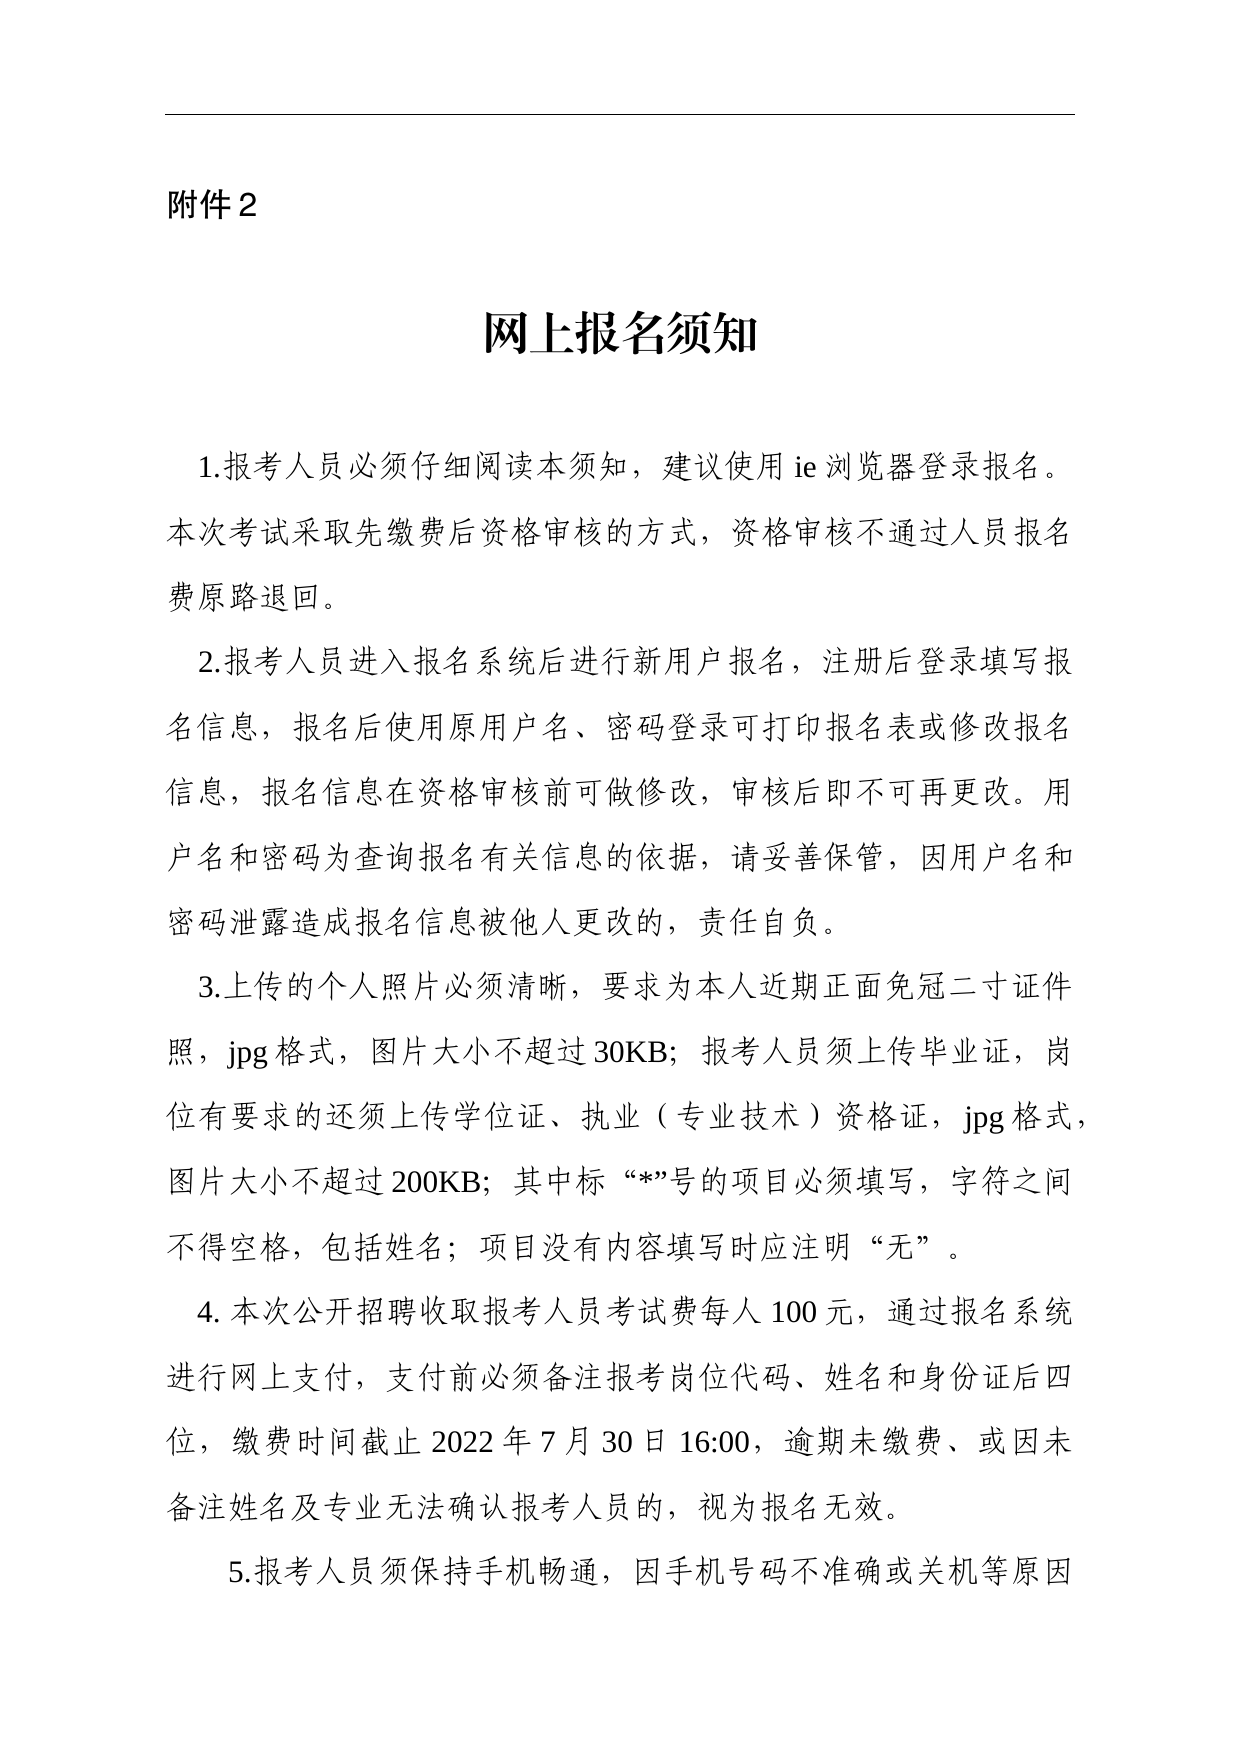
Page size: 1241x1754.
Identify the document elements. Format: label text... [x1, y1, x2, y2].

text 2.报考人员进入报名系统后进行新用户报名，注册后登录填写报名信息，报名后使用原用户名、密码登录可打印报名表或修改报名信息，报名信息在资格审核前可做修改，审核后即不可再更改。用户名和密码为查询报名有关信息的依据，请妥善保管，因用户名和密码泄露造成报名信息被他人更改的，责任自负。 [165, 628, 1075, 953]
text 4. 本次公开招聘收取报考人员考试费每人100元，通过报名系统进行网上支付，支付前必须备注报考岗位代码、姓名和身份证后四位，缴费时间截止2022年7月30日16:00，逾期未缴费、或因未备注姓名及专业无法确认报考人员的，视为报名无效。 [165, 1278, 1075, 1538]
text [165, 1538, 1075, 1603]
text 网上报名须知 [165, 303, 1075, 368]
text 3.上传的个人照片必须清晰，要求为本人近期正面免冠二寸证件照，jpg格式，图片大小不超过30KB；报考人员须上传毕业证，岗位有要求的还须上传学位证、执业（专业技术）资格证，jpg格式，图片大小不超过200KB；其中标“*”号的项目必须填写，字符之间不得空格，包括姓名；项目没有内容填写时应注明“无”。 [165, 953, 1075, 1278]
text 1.报考人员必须仔细阅读本须知，建议使用ie浏览器登录报名。本次考试采取先缴费后资格审核的方式，资格审核不通过人员报名费原路退回。 [165, 433, 1075, 628]
text 附件2 [165, 173, 1075, 238]
